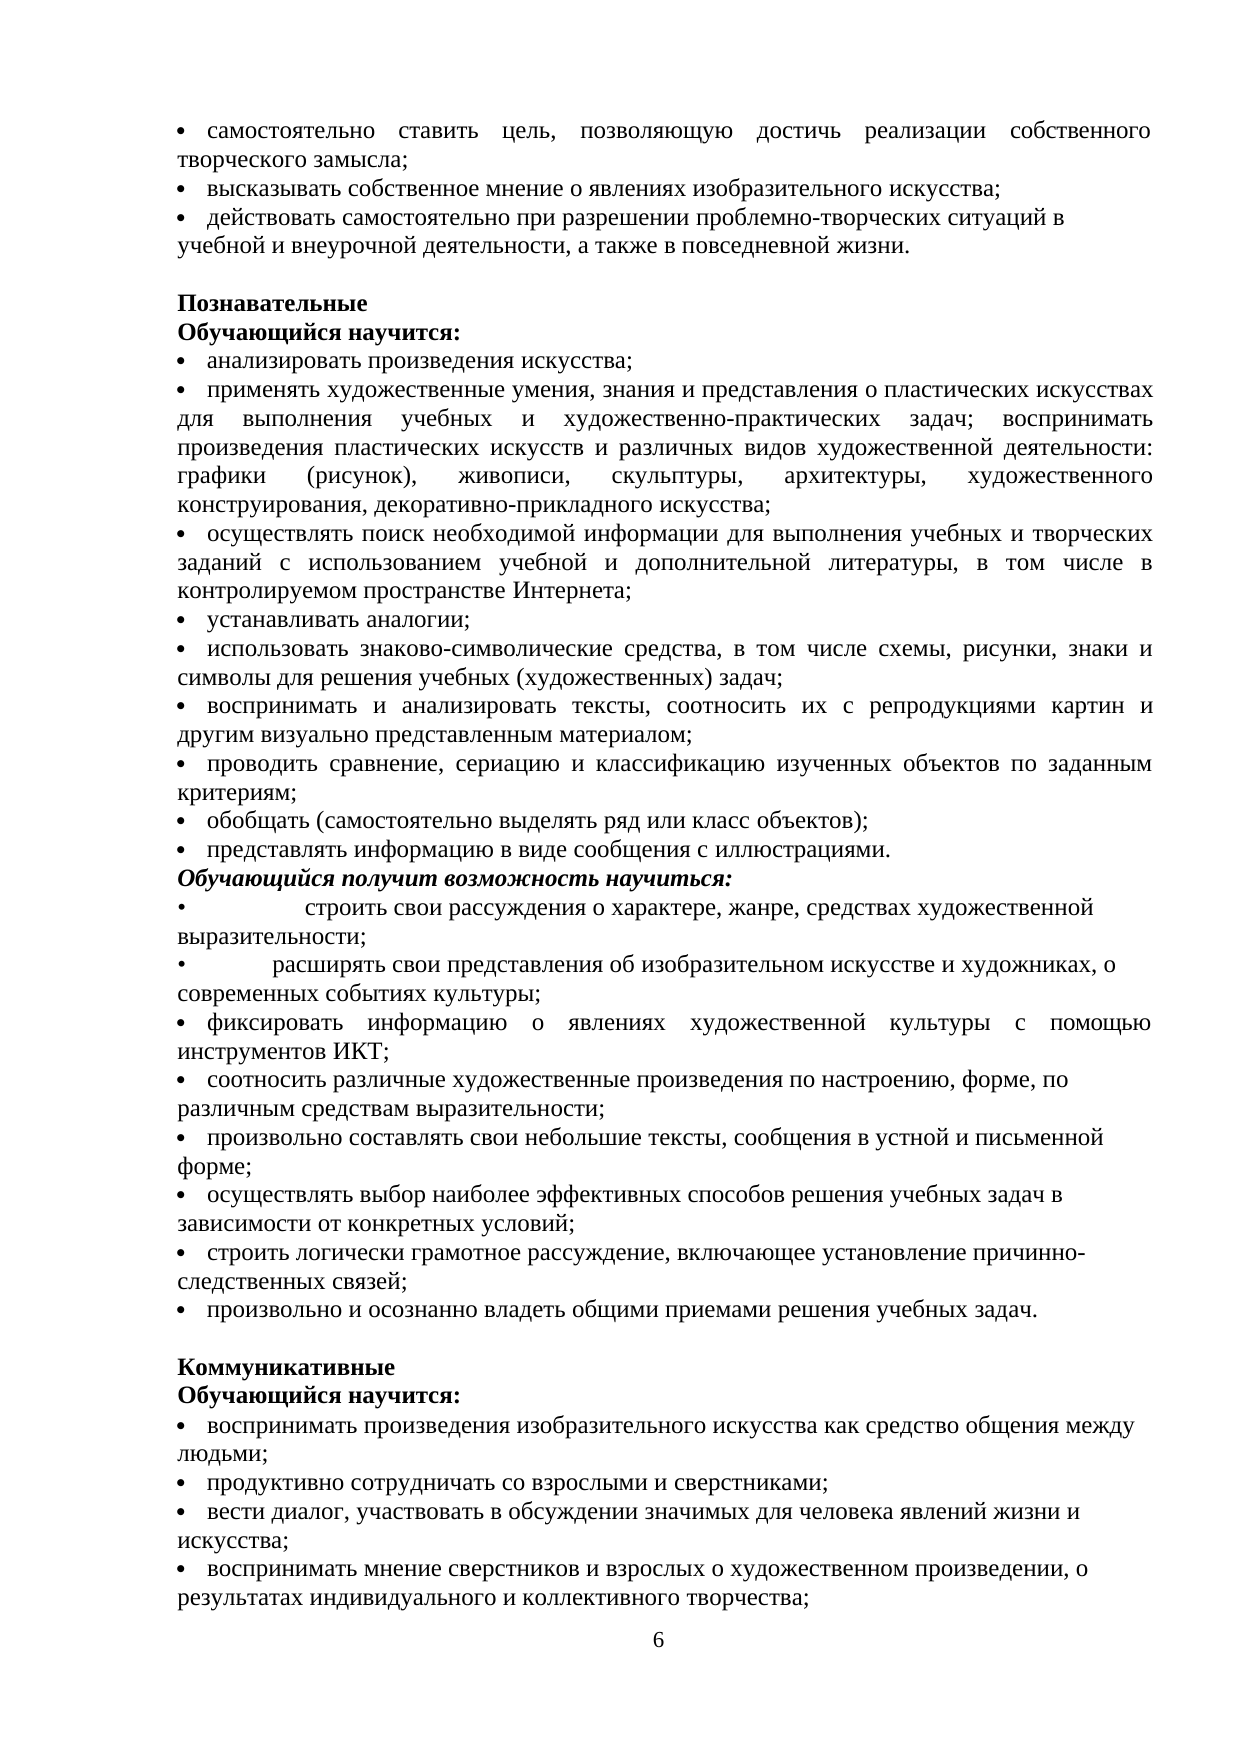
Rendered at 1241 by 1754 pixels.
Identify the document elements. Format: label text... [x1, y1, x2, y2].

list расширять свои представления об изобразительном искусстве и художниках, о современных событиях культуры; [177, 949, 1153, 1007]
list соотносить различные художественные произведения по настроению, форме, по различным средствам выразительности; [177, 1064, 1154, 1122]
list вести диалог, участвовать в обсуждении значимых для человека явлений жизни и искусства; [177, 1496, 1153, 1553]
list воспринимать и анализировать тексты, соотносить их с репродукциями картин и другим визуально представленным материалом; [177, 691, 1153, 748]
list строить логически грамотное рассуждение, включающее установление причинно- следственных связей; [177, 1237, 1154, 1294]
list использовать знаково-символические средства, в том числе схемы, рисунки, знаки и символы для решения учебных (художественных) задач; [177, 633, 1154, 691]
list продуктивно сотрудничать со взрослыми и сверстниками; [177, 1467, 1184, 1496]
text Познавательные [177, 288, 1184, 317]
list действовать самостоятельно при разрешении проблемно-творческих ситуаций в учебной и внеурочной деятельности, а также в повседневной жизни. [177, 202, 1153, 259]
list произвольно и осознанно владеть общими приемами решения учебных задач. [177, 1294, 1184, 1323]
list воспринимать мнение сверстников и взрослых о художественном произведении, о результатах индивидуального и коллективного творчества; [177, 1553, 1153, 1611]
list осуществлять выбор наиболее эффективных способов решения учебных задач в зависимости от конкретных условий; [177, 1179, 1153, 1237]
list представлять информацию в виде сообщения с иллюстрациями. [177, 834, 1184, 863]
text Обучающийся научится: [177, 317, 1184, 346]
list самостоятельно ставить цель, позволяющую достичь реализации собственного творческого замысла; [177, 115, 1153, 173]
list применять художественные умения, знания и представления о пластических искусствах для выполнения учебных и художественно-практических задач; воспринимать произведения пластических искусств и различных видов художественной деятельности: графики (рисунок), живописи, скульптуры, архитектуры, художественного конструирования, декоративно-прикладного искусства; [177, 374, 1154, 518]
list анализировать произведения искусства; [177, 346, 1184, 374]
list строить свои рассуждения о характере, жанре, средствах художественной выразительности; [177, 892, 1153, 949]
list обобщать (самостоятельно выделять ряд или класс объектов); [177, 806, 1184, 834]
text Обучающийся научится: [177, 1381, 1184, 1410]
list фиксировать информацию о явлениях художественной культуры с помощью инструментов ИКТ; [177, 1007, 1153, 1064]
list осуществлять поиск необходимой информации для выполнения учебных и творческих заданий с использованием учебной и дополнительной литературы, в том числе в контролируемом пространстве Интернета; [177, 518, 1154, 604]
list воспринимать произведения изобразительного искусства как средство общения между людьми; [177, 1410, 1154, 1467]
list проводить сравнение, сериацию и классификацию изученных объектов по заданным критериям; [177, 748, 1153, 806]
text Коммуникативные [177, 1352, 1184, 1381]
list устанавливать аналогии; [177, 604, 1184, 633]
list высказывать собственное мнение о явлениях изобразительного искусства; [177, 173, 1184, 202]
list произвольно составлять свои небольшие тексты, сообщения в устной и письменной форме; [177, 1122, 1153, 1179]
subtitle Обучающийся получит возможность научиться: [177, 863, 1184, 892]
